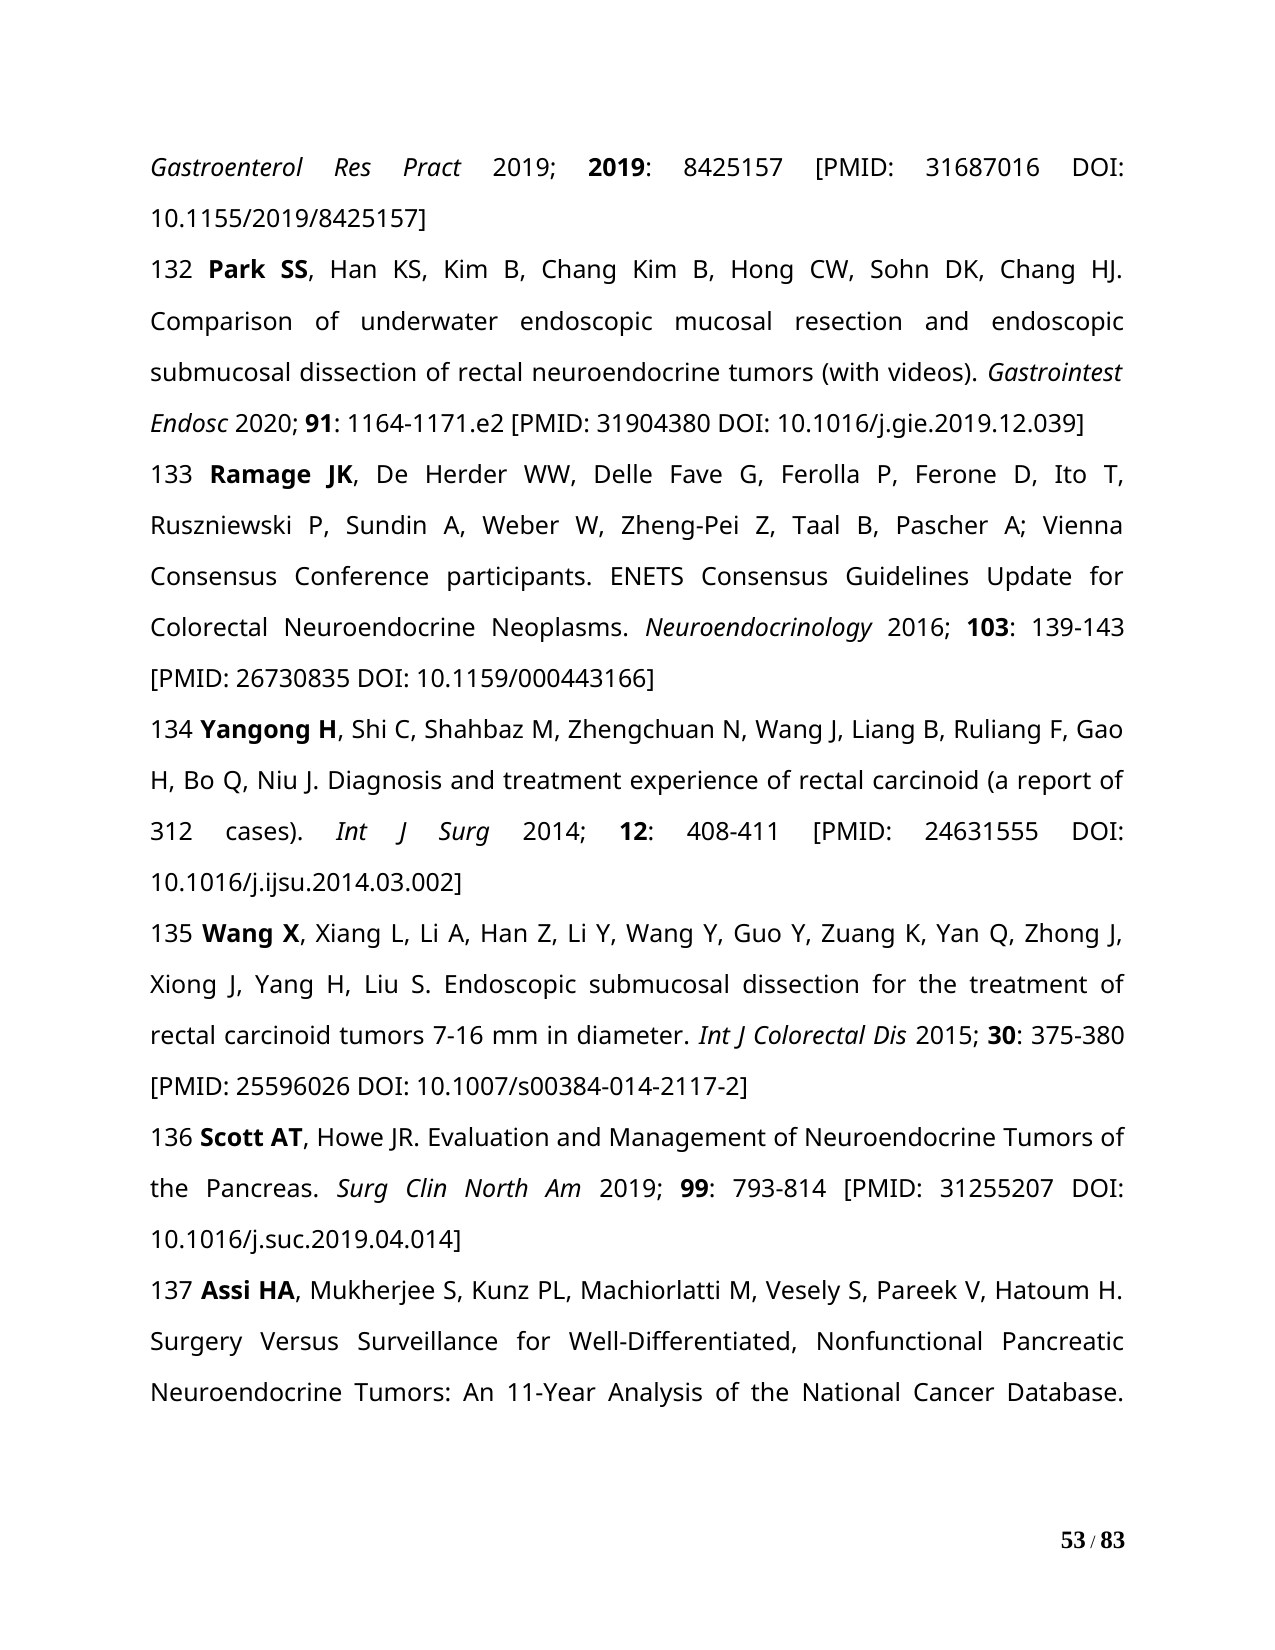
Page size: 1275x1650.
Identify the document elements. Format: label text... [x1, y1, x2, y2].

text 132 Park SS, Han KS, Kim B, Chang Kim B, Hong CW, Sohn DK, Chang HJ. Comparison of underwater endoscopic mucosal resection and endoscopic submucosal dissection of rectal neuroendocrine tumors (with videos). Gastrointest Endosc 2020; 91: 1164-1171.e2 [PMID: 31904380 DOI: 10.1016/j.gie.2019.12.039] [150, 252, 1125, 439]
text 136 Scott AT, Howe JR. Evaluation and Management of Neuroendocrine Tumors of the Pancreas. Surg Clin North Am 2019; 99: 793-814 [PMID: 31255207 DOI: 10.1016/j.suc.2019.04.014] [150, 1120, 1125, 1256]
text 135 Wang X, Xiang L, Li A, Han Z, Li Y, Wang Y, Guo Y, Zuang K, Yan Q, Zhong J, Xiong J, Yang H, Liu S. Endoscopic submucosal dissection for the treatment of rectal carcinoid tumors 7-16 mm in diameter. Int J Colorectal Dis 2015; 30: 375-380 [PMID: 25596026 DOI: 10.1007/s00384-014-2117-2] [150, 916, 1125, 1103]
text 134 Yangong H, Shi C, Shahbaz M, Zhengchuan N, Wang J, Liang B, Ruliang F, Gao H, Bo Q, Niu J. Diagnosis and treatment experience of rectal carcinoid (a report of 312 cases). Int J Surg 2014; 12: 408-411 [PMID: 24631555 DOI: 10.1016/j.ijsu.2014.03.002] [150, 711, 1125, 899]
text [150, 150, 1125, 235]
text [150, 1273, 1125, 1409]
text 133 Ramage JK, De Herder WW, Delle Fave G, Ferolla P, Ferone D, Ito T, Ruszniewski P, Sundin A, Weber W, Zheng-Pei Z, Taal B, Pascher A; Vienna Consensus Conference participants. ENETS Consensus Guidelines Update for Colorectal Neuroendocrine Neoplasms. Neuroendocrinology 2016; 103: 139-143 [PMID: 26730835 DOI: 10.1159/000443166] [150, 456, 1125, 694]
